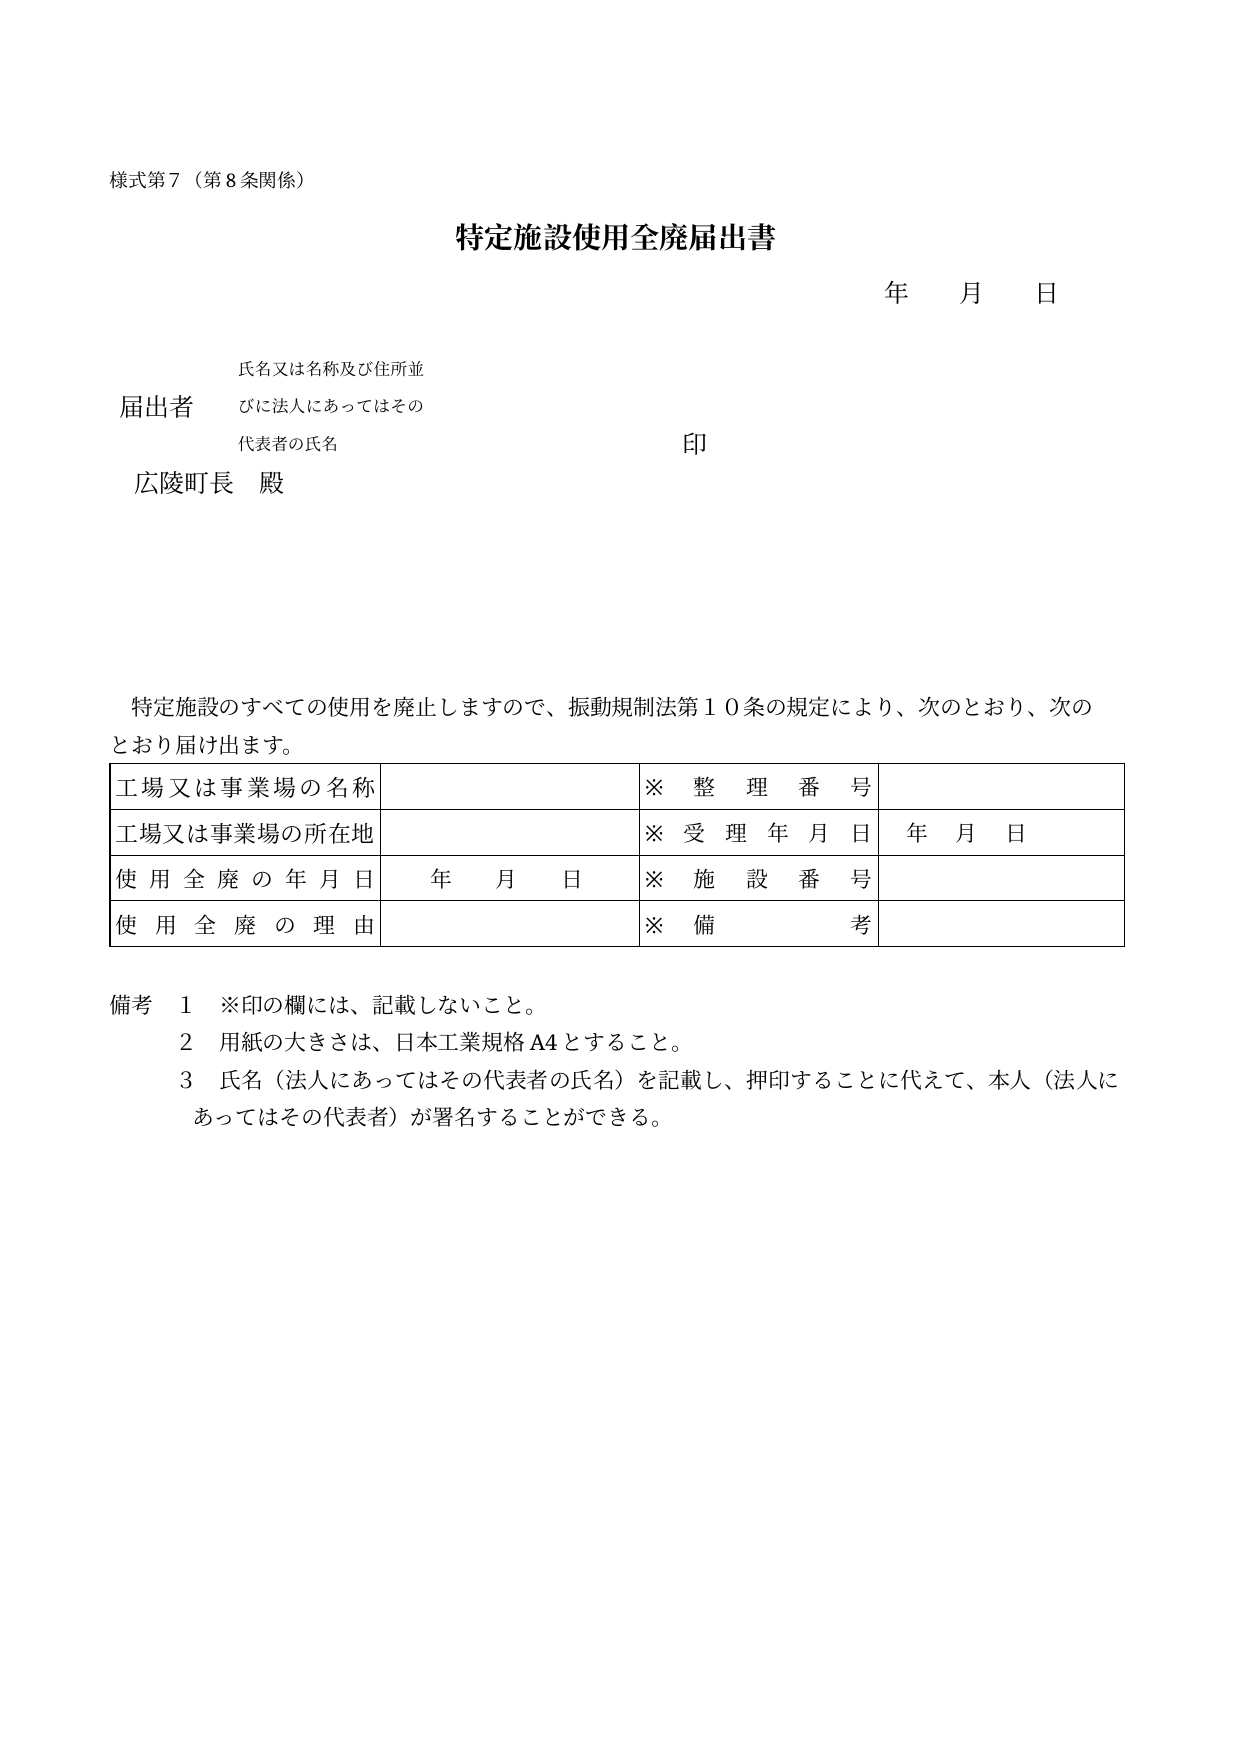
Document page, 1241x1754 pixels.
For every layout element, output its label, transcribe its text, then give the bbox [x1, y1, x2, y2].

table_cell 年 月 日 [381, 856, 639, 900]
text 様式第７（第8条関係） [109, 161, 1122, 198]
text 備考 １ ※印の欄には、記載しないこと。 [109, 985, 1122, 1022]
table_cell [381, 901, 639, 946]
table_cell [381, 810, 639, 855]
text 広陵町長 殿 [109, 463, 1122, 500]
table_cell 工場又は事業場の所在地 [111, 810, 380, 855]
table_cell 使用全廃の年月日 [111, 856, 380, 900]
table_header [381, 764, 639, 809]
table_header 氏名又は名称及び住所並びに法人にあってはその代表者の氏名 [228, 349, 434, 462]
table_header ※整理番号 [640, 764, 878, 809]
table_cell 使用全廃の理由 [111, 901, 380, 946]
table_cell ※施設番号 [640, 856, 878, 900]
table_header 工場又は事業場の名称 [111, 764, 380, 809]
table_cell ※受理年月日 [640, 810, 878, 855]
table_header 届出者 [109, 349, 227, 462]
text 特定施設のすべての使用を廃止しますので、振動規制法第１０条の規定により、次のとおり、次のとおり届け出ます。 [109, 688, 1094, 763]
table_cell ※備 考 [640, 901, 878, 946]
table_header 印 [435, 349, 742, 462]
text 特定施設使用全廃届出書 [109, 198, 1122, 273]
table_cell 年 月 日 [879, 810, 1124, 855]
text 年 月 日 [109, 273, 1122, 311]
table_cell [879, 901, 1124, 946]
text ３ 氏名（法人にあってはその代表者の氏名）を記載し、押印することに代えて、本人（法人にあってはその代表者）が署名することができる。 [109, 1060, 1122, 1135]
table_header [879, 764, 1124, 809]
text ２ 用紙の大きさは、日本工業規格A4とすること。 [109, 1022, 1122, 1060]
table_cell [879, 856, 1124, 900]
